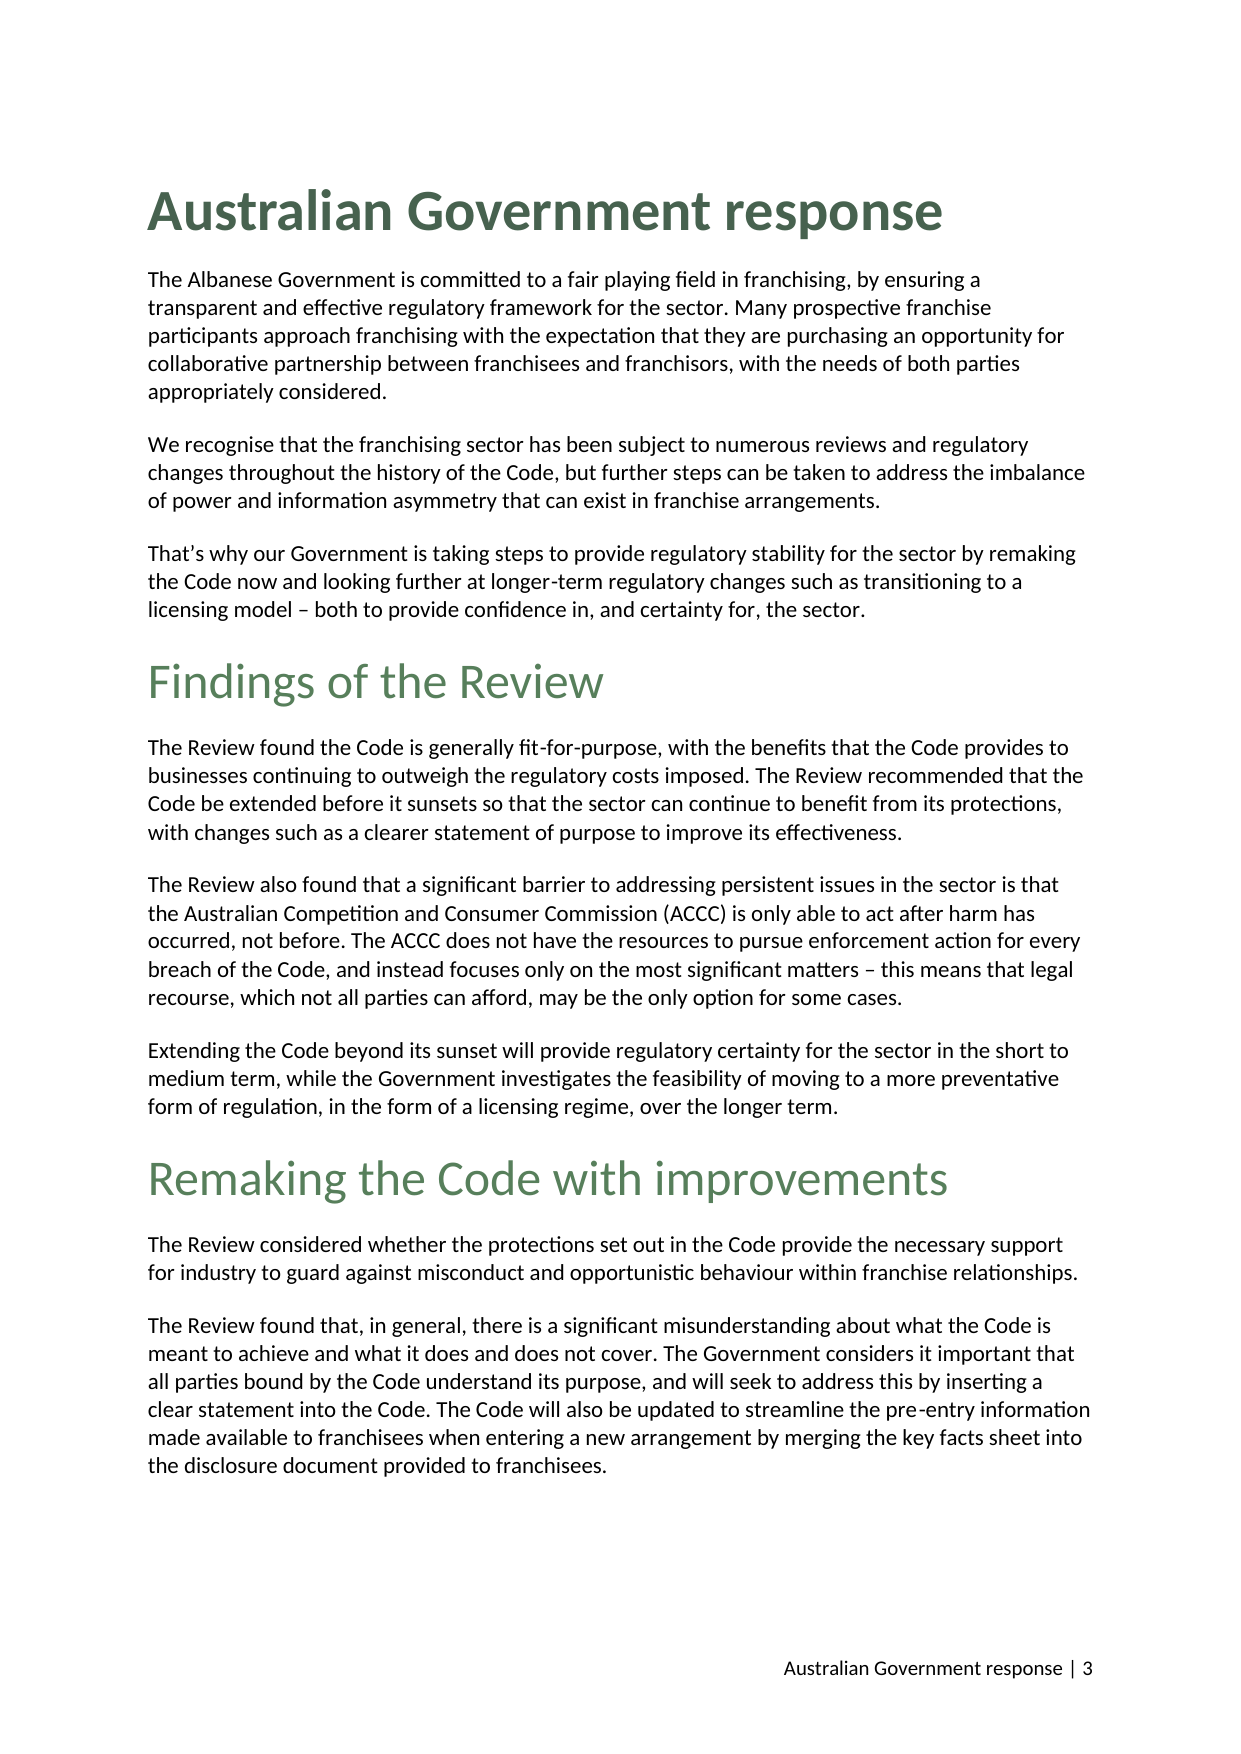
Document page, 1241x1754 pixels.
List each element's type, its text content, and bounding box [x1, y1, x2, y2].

subtitle Australian Government response [148, 192, 1092, 240]
text The Albanese Government is committed to a fair playing field in franchising, by ensuring a transparent and effective regulatory framework for the sector. Many prospective franchise participants approach franchising with the expectation that they are purchasing an opportunity for collaborative partnership between franchisees and franchisors, with the needs of both parties appropriately considered. [148, 265, 1092, 405]
text The Review found the Code is generally fit-for-purpose, with the benefits that the Code provides to businesses continuing to outweigh the regulatory costs imposed. The Review recommended that the Code be extended before it sunsets so that the sector can continue to benefit from its protections, with changes such as a clearer statement of purpose to improve its effectiveness. [148, 733, 1092, 846]
text The Review found that, in general, there is a significant misunderstanding about what the Code is meant to achieve and what it does and does not cover. The Government considers it important that all parties bound by the Code understand its purpose, and will seek to address this by inserting a clear statement into the Code. The Code will also be updated to streamline the pre-entry information made available to franchisees when entering a new arrangement by merging the key facts sheet into the disclosure document provided to franchisees. [148, 1311, 1092, 1479]
text That’s why our Government is taking steps to provide regulatory stability for the sector by remaking the Code now and looking further at longer-term regulatory changes such as transitioning to a licensing model – both to provide confidence in, and certainty for, the sector. [148, 539, 1092, 623]
text The Review also found that a significant barrier to addressing persistent issues in the sector is that the Australian Competition and Consumer Commission (ACCC) is only able to act after harm has occurred, not before. The ACCC does not have the resources to pursue enforcement action for every breach of the Code, and instead focuses only on the most significant matters – this means that legal recourse, which not all parties can afford, may be the only option for some cases. [148, 871, 1092, 1011]
text Extending the Code beyond its sunset will provide regulatory certainty for the sector in the short to medium term, while the Government investigates the feasibility of moving to a more preventative form of regulation, in the form of a licensing regime, over the longer term. [148, 1036, 1092, 1120]
subtitle Remaking the Code with improvements [148, 1157, 1092, 1205]
text We recognise that the franchising sector has been subject to numerous reviews and regulatory changes throughout the history of the Code, but further steps can be taken to address the imbalance of power and information asymmetry that can exist in franchise arrangements. [148, 430, 1092, 514]
text The Review considered whether the protections set out in the Code provide the necessary support for industry to guard against misconduct and opportunistic behaviour within franchise relationships. [148, 1230, 1092, 1286]
subtitle Findings of the Review [148, 661, 1092, 708]
